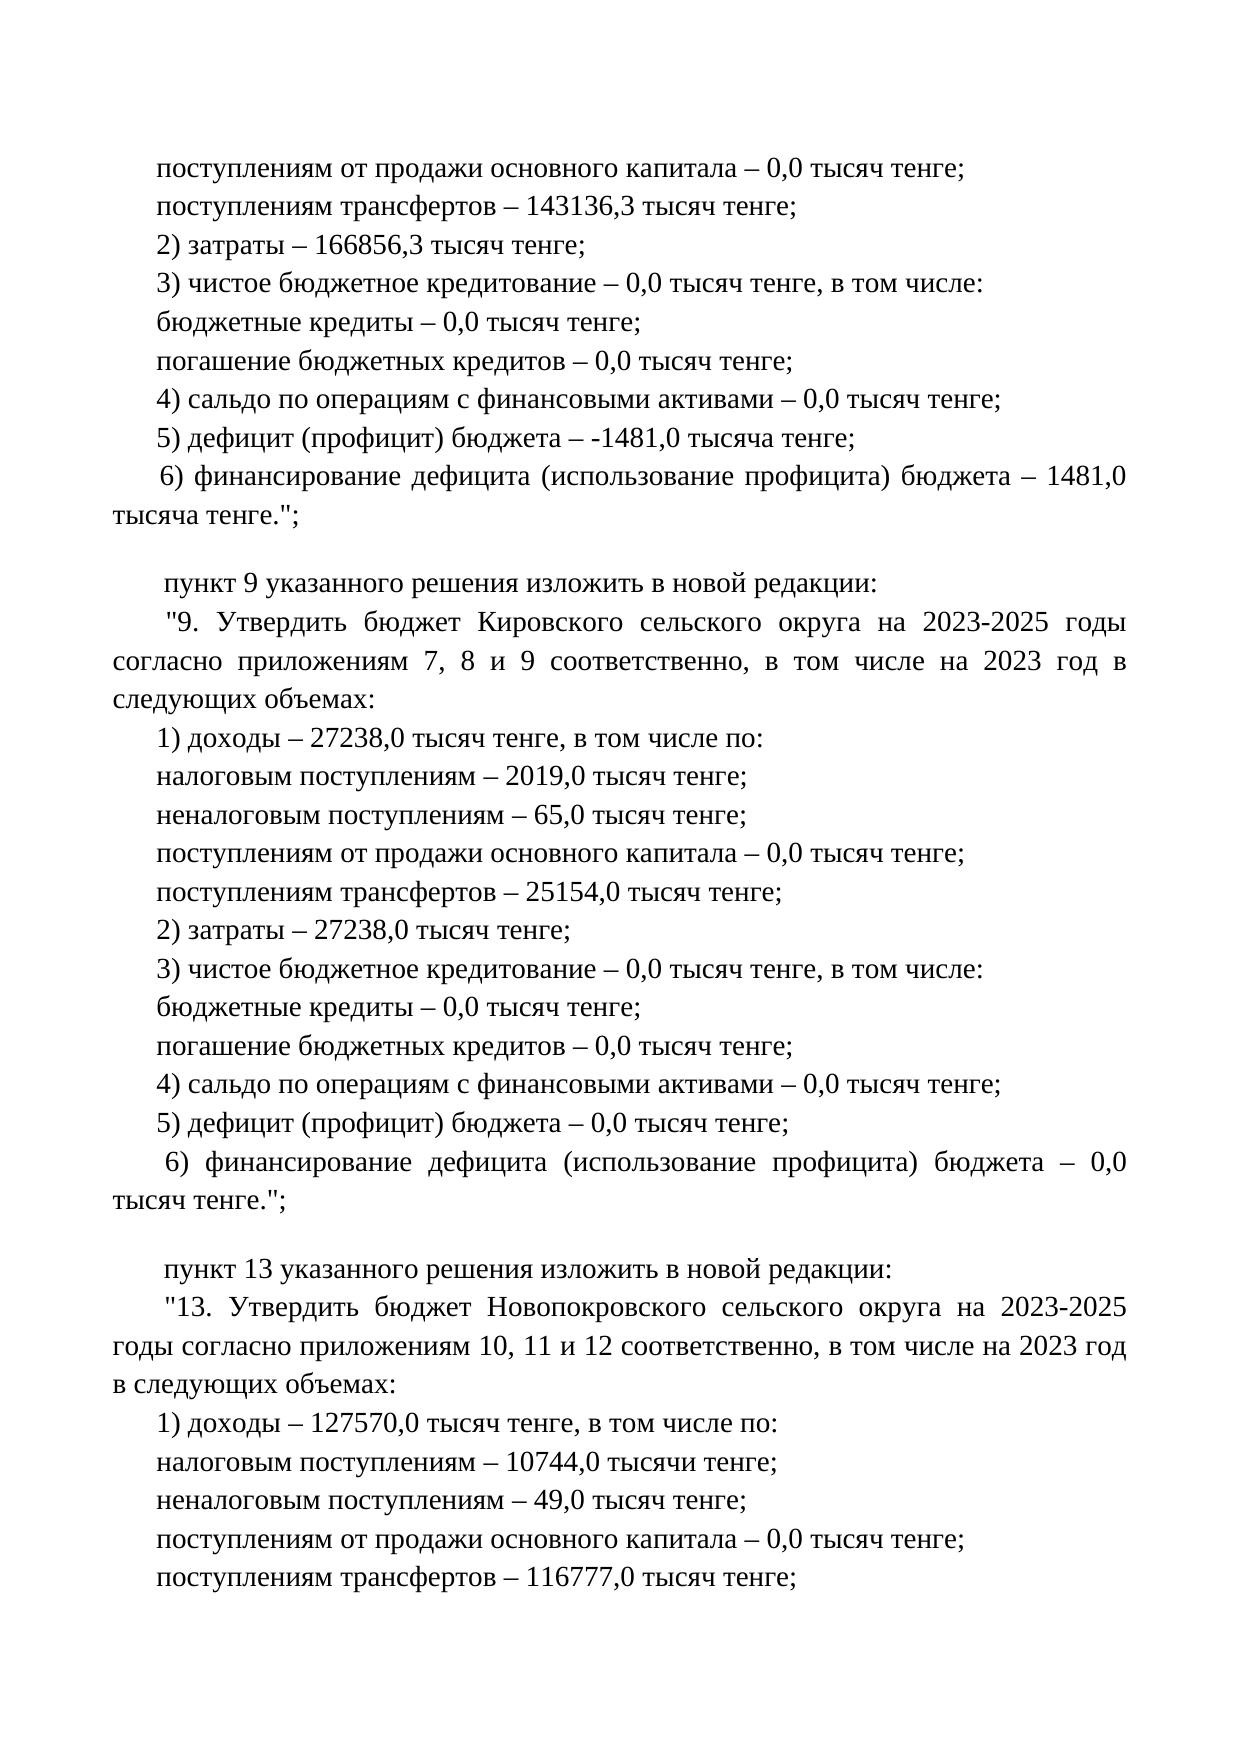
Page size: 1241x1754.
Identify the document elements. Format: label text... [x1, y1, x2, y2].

text 5) дефицит (профицит) бюджета – 0,0 тысяч тенге; [112, 1105, 1128, 1139]
text 4) сальдо по операциям с финансовыми активами – 0,0 тысяч тенге; [112, 1067, 1128, 1100]
text поступлениям трансфертов – 143136,3 тысяч тенге; [112, 188, 1128, 222]
text 5) дефицит (профицит) бюджета – -1481,0 тысяча тенге; [112, 420, 1128, 453]
text 4) сальдо по операциям с финансовыми активами – 0,0 тысяч тенге; [112, 381, 1128, 415]
text бюджетные кредиты – 0,0 тысяч тенге; [112, 989, 1128, 1023]
text 6) финансирование дефицита (использование профицита) бюджета – 0,0 тысяч тенге."; [112, 1144, 1128, 1216]
text поступлениям трансфертов – 25154,0 тысяч тенге; [112, 874, 1128, 907]
text налоговым поступлениям – 10744,0 тысячи тенге; [112, 1444, 1128, 1477]
text поступлениям от продажи основного капитала – 0,0 тысяч тенге; [112, 835, 1128, 869]
text поступлениям от продажи основного капитала – 0,0 тысяч тенге; [112, 1521, 1128, 1554]
text погашение бюджетных кредитов – 0,0 тысяч тенге; [112, 1028, 1128, 1062]
text 6) финансирование дефицита (использование профицита) бюджета – 1481,0 тысяча тенге."; [112, 458, 1128, 530]
text налоговым поступлениям – 2019,0 тысяч тенге; [112, 758, 1128, 792]
text 2) затраты – 166856,3 тысяч тенге; [112, 227, 1128, 261]
text 1) доходы – 127570,0 тысяч тенге, в том числе по: [112, 1405, 1128, 1439]
text неналоговым поступлениям – 49,0 тысяч тенге; [112, 1482, 1128, 1516]
text 3) чистое бюджетное кредитование – 0,0 тысяч тенге, в том числе: [112, 951, 1128, 984]
text поступлениям трансфертов – 116777,0 тысяч тенге; [112, 1559, 1128, 1593]
text неналоговым поступлениям – 65,0 тысяч тенге; [112, 797, 1128, 830]
text 2) затраты – 27238,0 тысяч тенге; [112, 912, 1128, 946]
text бюджетные кредиты – 0,0 тысяч тенге; [112, 304, 1128, 338]
text пункт 13 указанного решения изложить в новой редакции: [112, 1251, 1128, 1284]
text пункт 9 указанного решения изложить в новой редакции: [112, 566, 1128, 599]
text "13. Утвердить бюджет Новопокровского сельского округа на 2023-2025 годы согласно приложениям 10, 11 и 12 соответственно, в том числе на 2023 год в следующих объемах: [112, 1289, 1128, 1400]
text поступлениям от продажи основного капитала – 0,0 тысяч тенге; [112, 150, 1128, 183]
text погашение бюджетных кредитов – 0,0 тысяч тенге; [112, 343, 1128, 376]
text 3) чистое бюджетное кредитование – 0,0 тысяч тенге, в том числе: [112, 266, 1128, 299]
text 1) доходы – 27238,0 тысяч тенге, в том числе по: [112, 720, 1128, 753]
text "9. Утвердить бюджет Кировского сельского округа на 2023-2025 годы согласно приложениям 7, 8 и 9 соответственно, в том числе на 2023 год в следующих объемах: [112, 604, 1128, 715]
